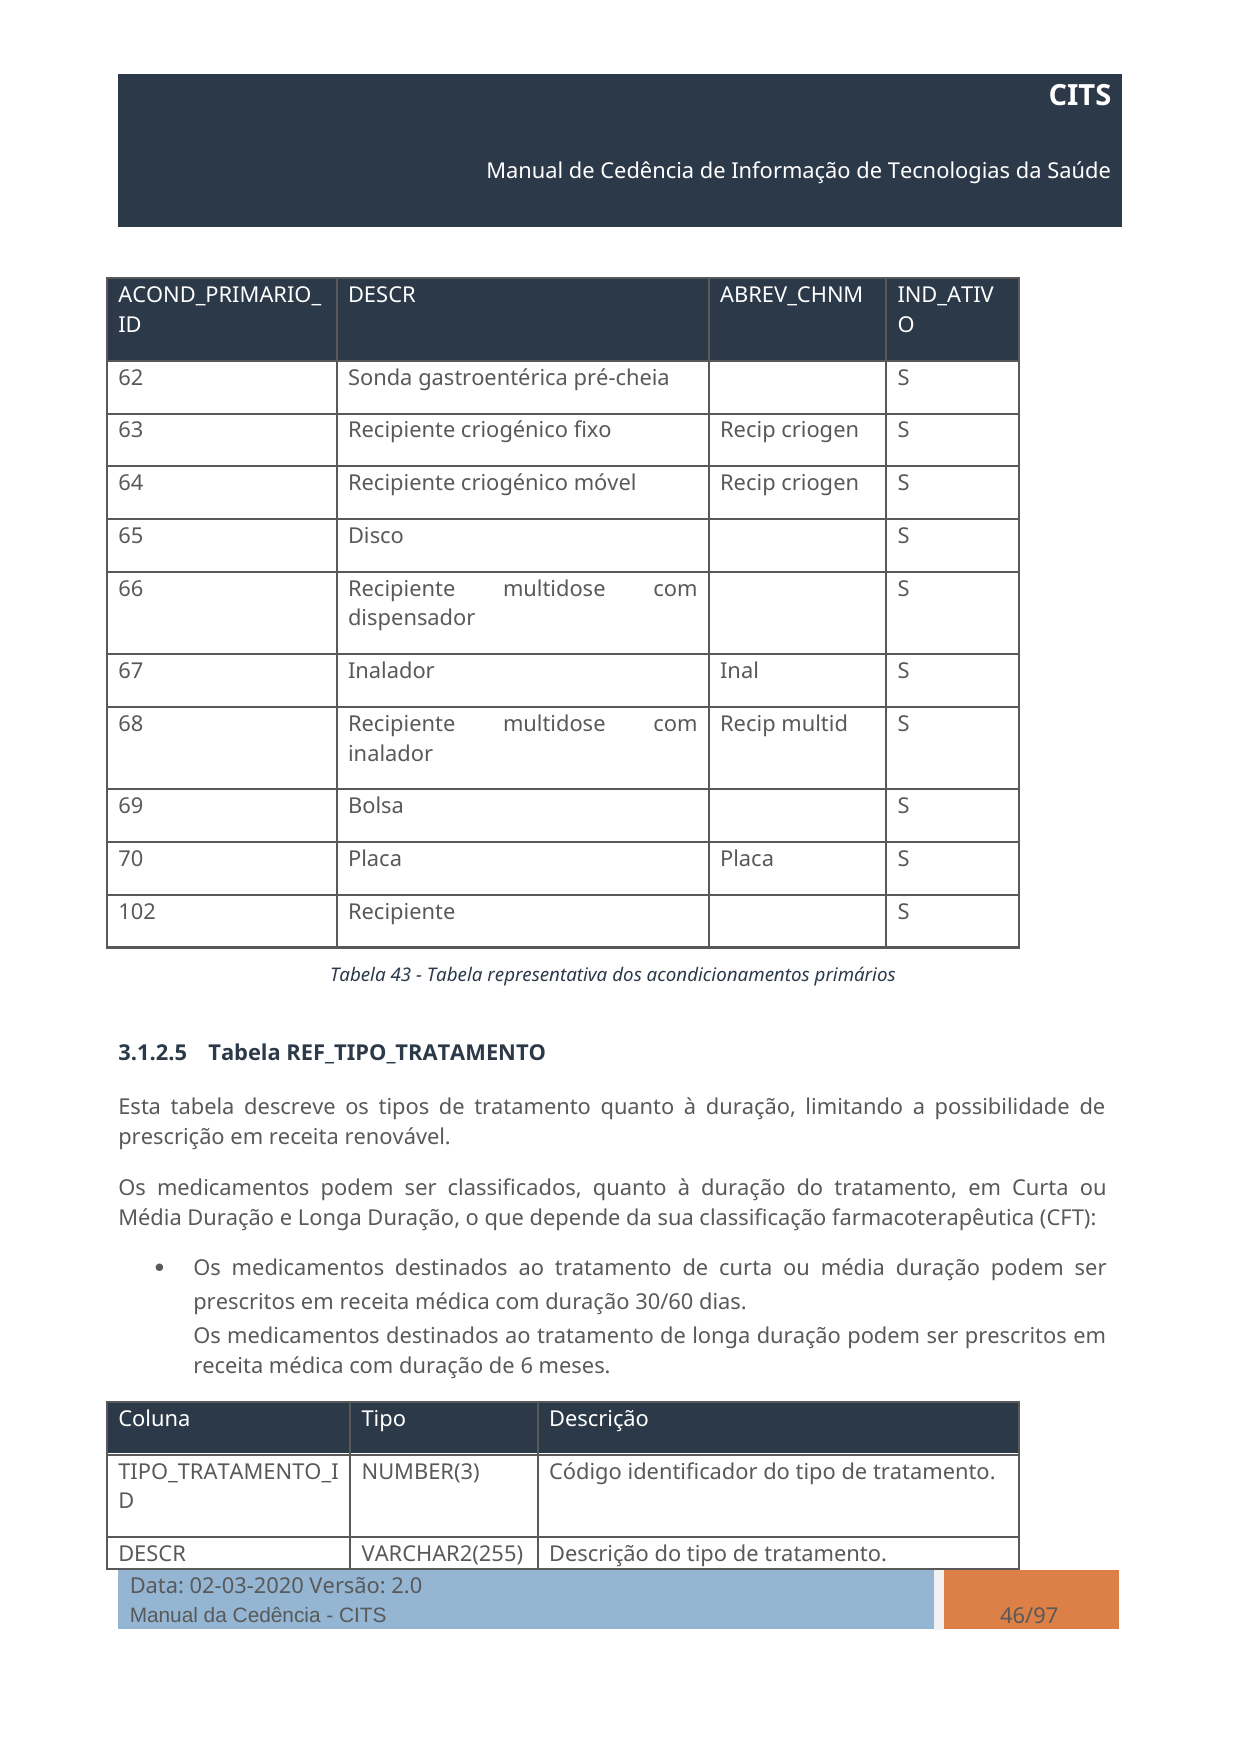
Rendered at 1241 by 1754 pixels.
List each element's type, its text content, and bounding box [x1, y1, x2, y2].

table_header ACOND_PRIMARIO_ID [108, 279, 336, 360]
table_header Coluna [108, 1403, 349, 1453]
table_cell NUMBER(3) [351, 1456, 537, 1536]
table_cell Recipiente criogénico móvel [338, 467, 708, 518]
table_cell TIPO_TRATAMENTO_ID [108, 1456, 349, 1536]
table_cell Código identificador do tipo de tratamento. [539, 1456, 1018, 1536]
table_cell S [887, 520, 1018, 571]
table_cell S [887, 415, 1018, 465]
table_cell [710, 790, 885, 841]
table_cell S [887, 896, 1018, 946]
table_header DESCR [338, 279, 708, 360]
table_cell [710, 896, 885, 946]
table_cell Disco [338, 520, 708, 571]
table_cell 63 [108, 415, 336, 465]
table_header Tipo [351, 1403, 537, 1453]
table_cell 68 [108, 708, 336, 788]
table_cell S [887, 708, 1018, 788]
table_cell S [887, 655, 1018, 706]
table_cell Bolsa [338, 790, 708, 841]
table_cell Placa [710, 843, 885, 894]
table_cell Recip criogen [710, 415, 885, 465]
table_cell [710, 362, 885, 412]
table_cell Sonda gastroentérica pré-cheia [338, 362, 708, 412]
table_cell 62 [108, 362, 336, 412]
table_cell 102 [108, 896, 336, 946]
subtitle Tabela REF_TIPO_TRATAMENTO [118, 1036, 1107, 1066]
table_cell 64 [108, 467, 336, 518]
table_cell [710, 520, 885, 571]
table_cell 67 [108, 655, 336, 706]
table_cell Inalador [338, 655, 708, 706]
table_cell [539, 1538, 1018, 1568]
table_cell Recipiente multidose com inalador [338, 708, 708, 788]
table_header ABREV_CHNM [710, 279, 885, 360]
text Os medicamentos podem ser classificados, quanto à duração do tratamento, em Curta ou Média Duração e Longa Duração, o que depende da sua classificação farmacoterapêutica (CFT): [118, 1172, 1107, 1231]
table_cell S [887, 467, 1018, 518]
table_cell Recipiente [338, 896, 708, 946]
list Os medicamentos destinados ao tratamento de curta ou média duração podem ser prescritos em receita médica com duração 30/60 dias. [156, 1252, 1107, 1316]
table_cell S [887, 843, 1018, 894]
table_cell Inal [710, 655, 885, 706]
table_cell 70 [108, 843, 336, 894]
table_header IND_ATIVO [887, 279, 1018, 360]
table_header Descrição [539, 1403, 1018, 1453]
table_cell Recip criogen [710, 467, 885, 518]
text Esta tabela descreve os tipos de tratamento quanto à duração, limitando a possibilidade de prescrição em receita renovável. [118, 1091, 1107, 1151]
table_cell 65 [108, 520, 336, 571]
table_cell Recipiente multidose com dispensador [338, 573, 708, 653]
table_cell [710, 573, 885, 653]
table_cell Placa [338, 843, 708, 894]
table_cell S [887, 790, 1018, 841]
table_cell 69 [108, 790, 336, 841]
table_cell DESCR [108, 1538, 349, 1568]
table_cell 66 [108, 573, 336, 653]
text Os medicamentos destinados ao tratamento de longa duração podem ser prescritos em receita médica com duração de 6 meses. [193, 1320, 1107, 1380]
table_cell VARCHAR2(255) [351, 1538, 537, 1568]
text Tabela 43 - Tabela representativa dos acondicionamentos primários [118, 961, 1107, 986]
table_cell S [887, 362, 1018, 412]
table_cell S [887, 573, 1018, 653]
table_cell Recipiente criogénico fixo [338, 415, 708, 465]
table_cell Recip multid [710, 708, 885, 788]
